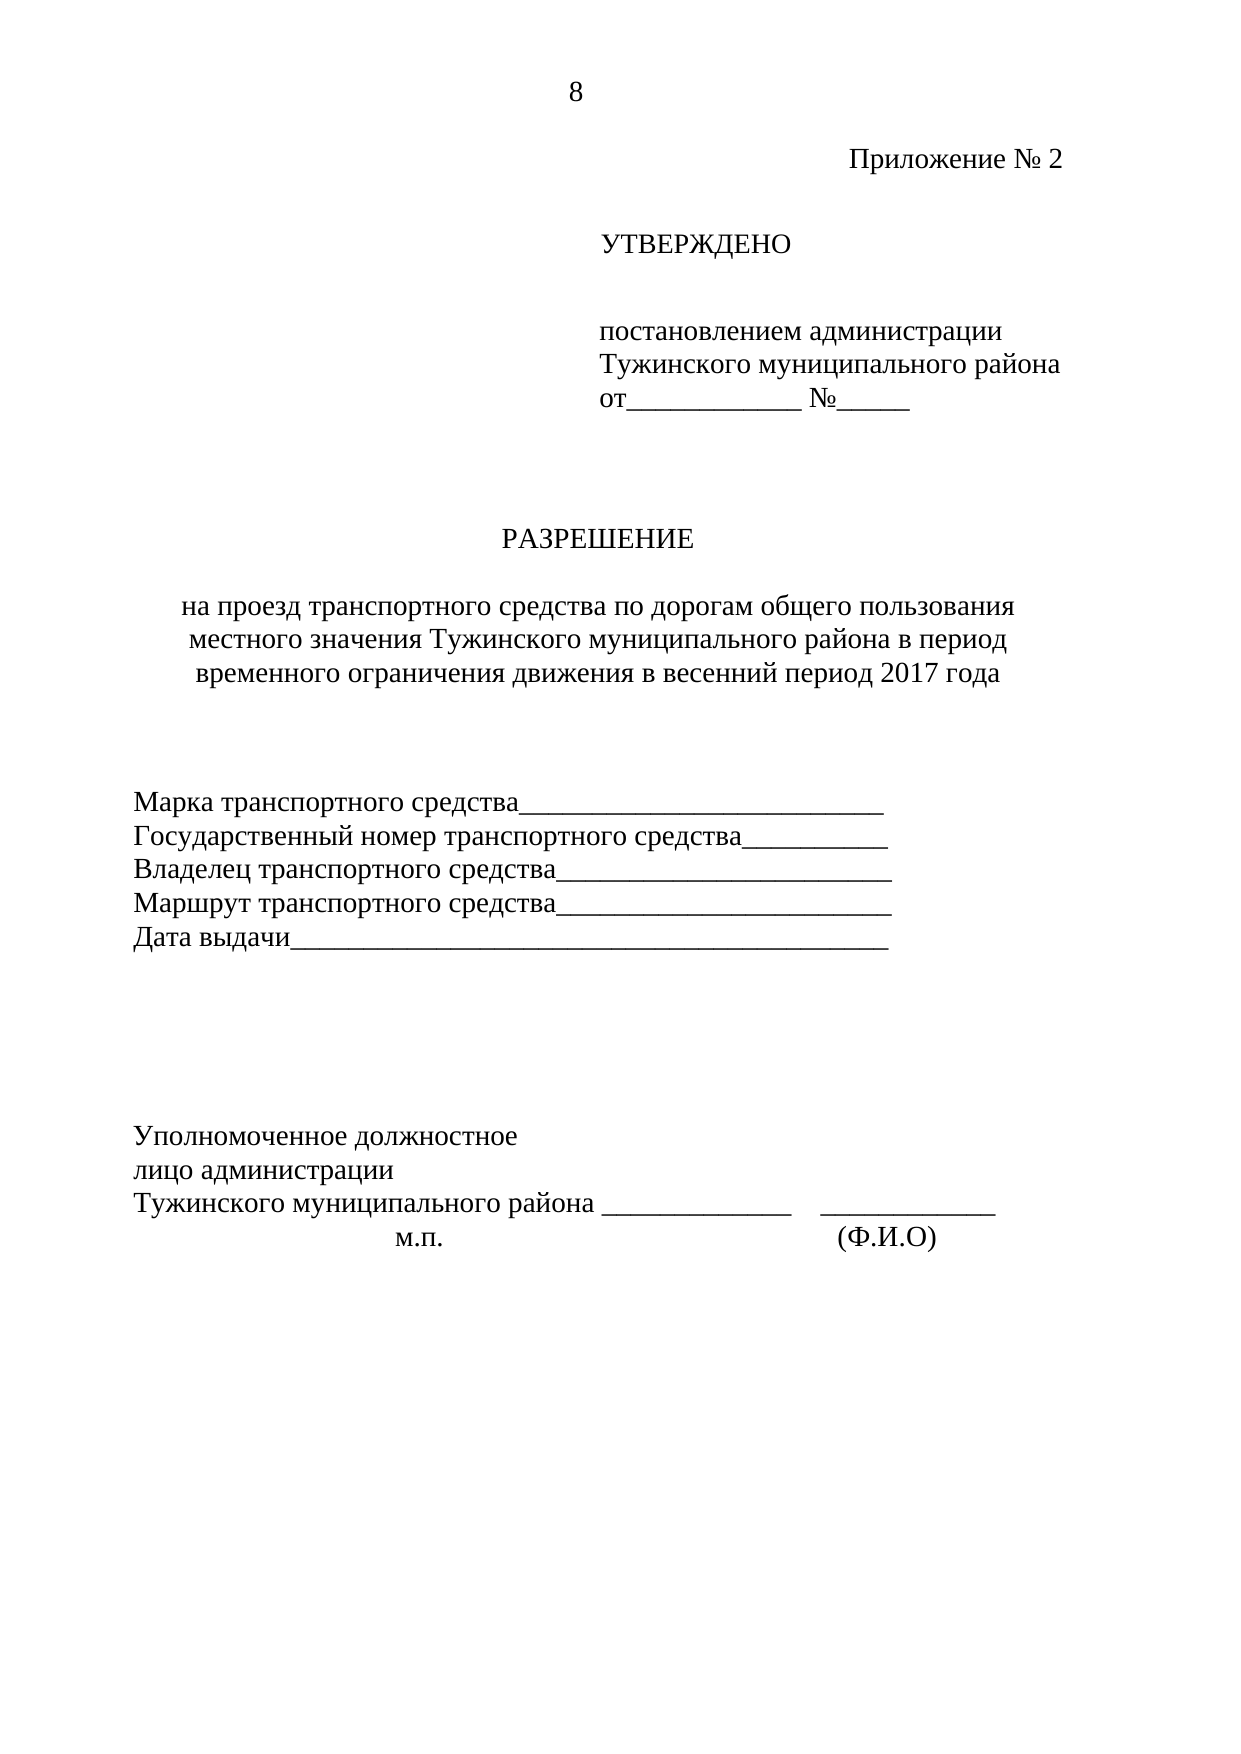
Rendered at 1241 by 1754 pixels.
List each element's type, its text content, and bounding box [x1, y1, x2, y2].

title Владелец транспортного средства_______________________ [133, 852, 1063, 885]
title Тужинского муниципального района _____________ ____________ [133, 1185, 1063, 1219]
title м.п. (Ф.И.О) [89, 1219, 1063, 1252]
title Марка транспортного средства_________________________ [133, 784, 1063, 818]
subtitle постановлением администрации [89, 313, 1063, 346]
title Уполномоченное должностное [89, 1118, 1063, 1152]
title Маршрут транспортного средства_______________________ [133, 885, 1063, 919]
title Дата выдачи_________________________________________ [133, 919, 1063, 952]
subtitle УТВЕРЖДЕНО [89, 227, 1063, 260]
title на проезд транспортного средства по дорогам общего пользования местного значения Тужинского муниципального района в период временного ограничения движения в весенний период 2017 года [133, 588, 1063, 689]
title РАЗРЕШЕНИЕ [133, 521, 1063, 554]
title лицо администрации [133, 1152, 1063, 1185]
subtitle Тужинского муниципального района [89, 346, 1063, 380]
title Государственный номер транспортного средства__________ [133, 818, 1063, 852]
subtitle от____________ №_____ [89, 380, 1063, 413]
subtitle Приложение № 2 [89, 141, 1063, 174]
